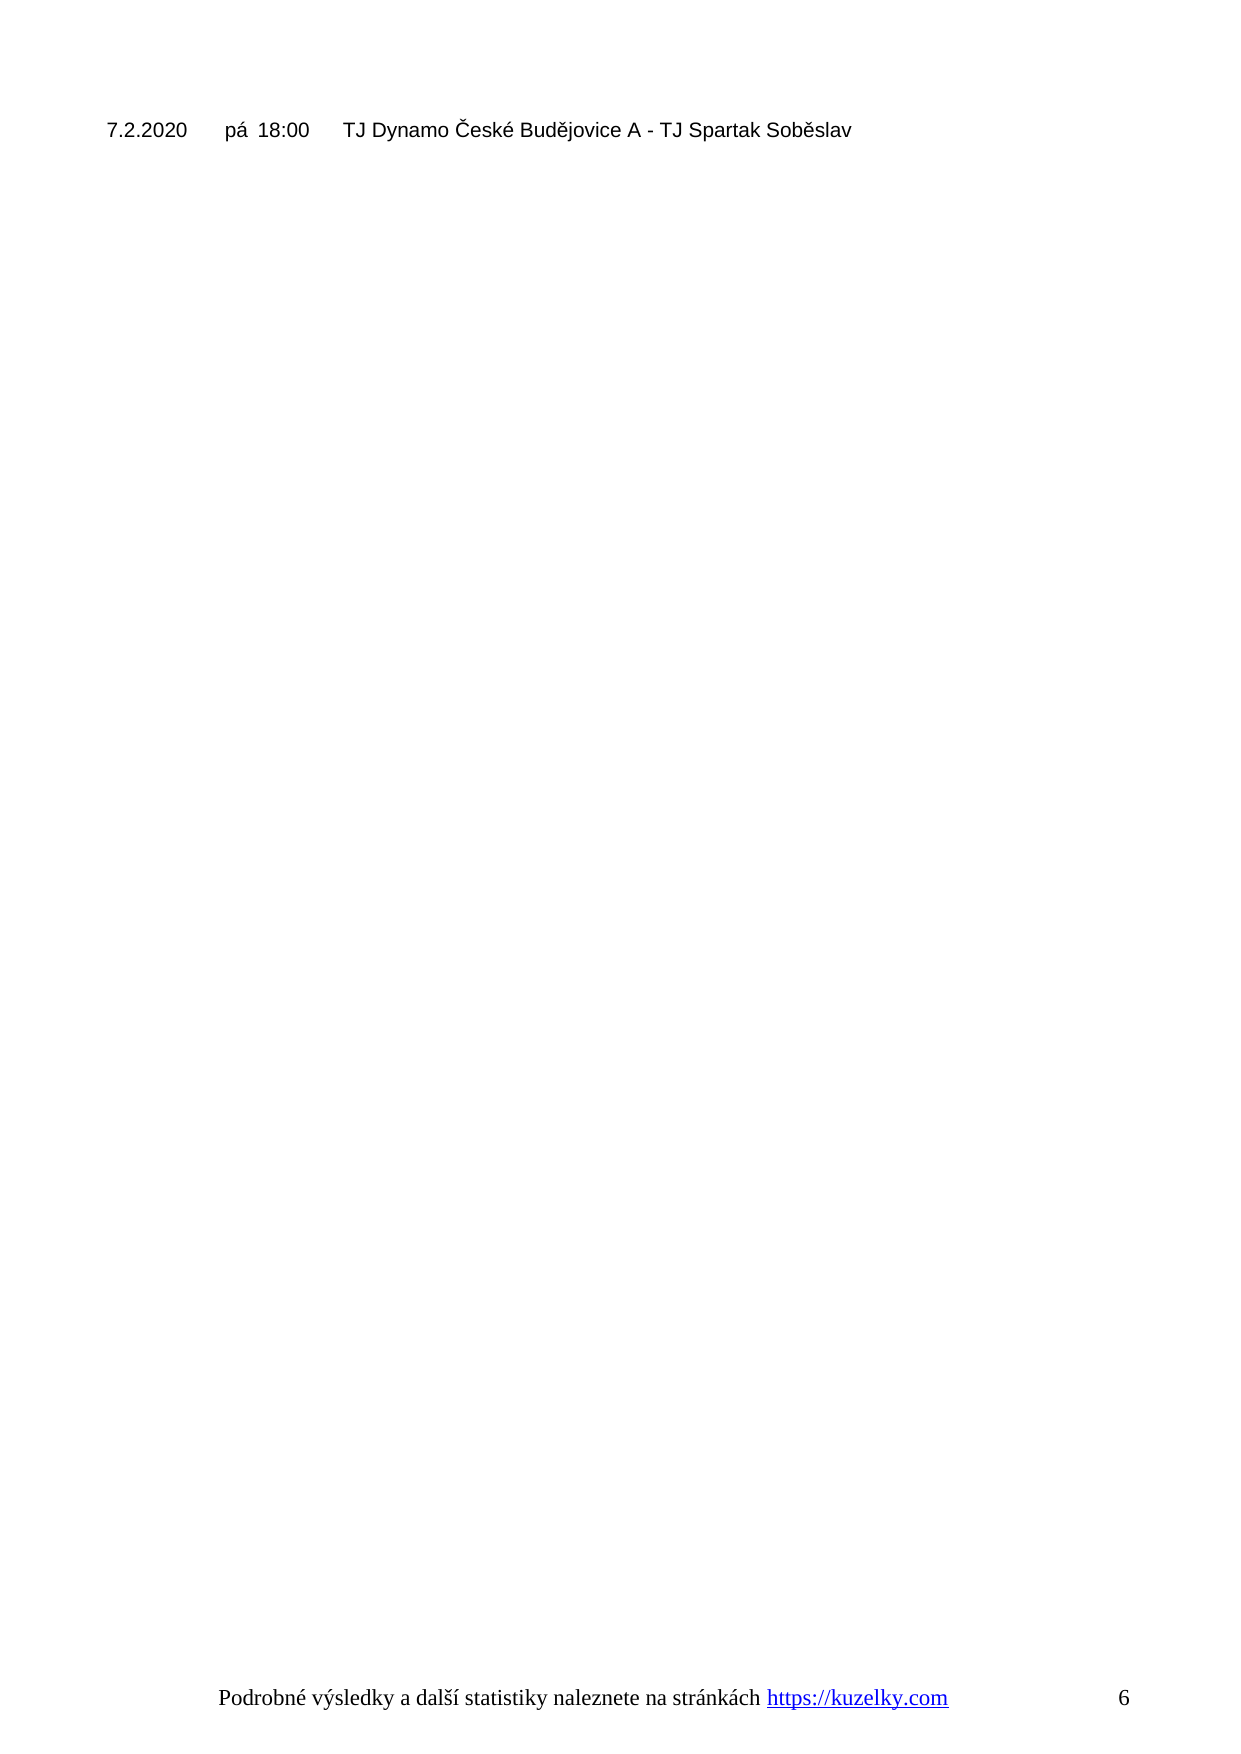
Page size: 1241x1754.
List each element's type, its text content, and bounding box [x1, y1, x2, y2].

text 7.2.2020 pá 18:00 TJ Dynamo České Budějovice A - TJ Spartak Soběslav [106, 118, 1134, 142]
